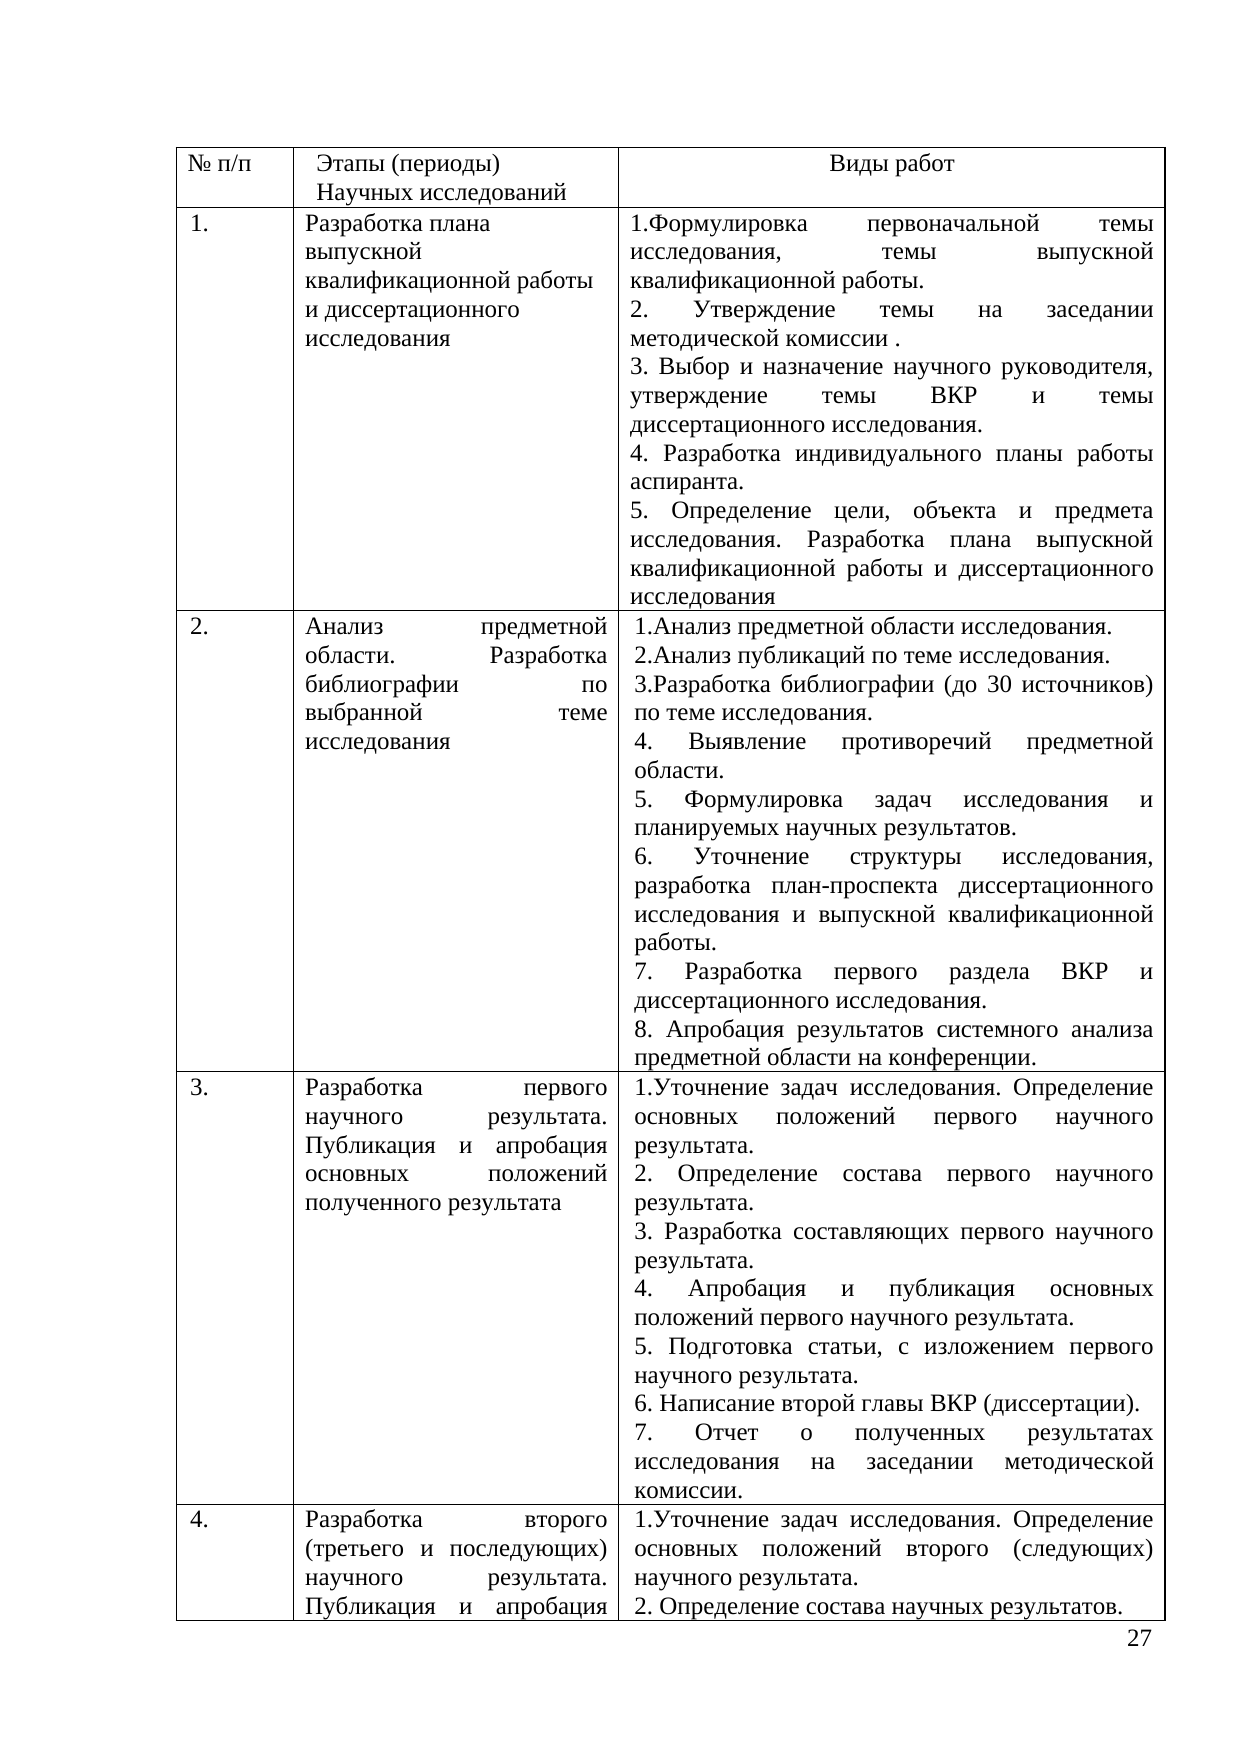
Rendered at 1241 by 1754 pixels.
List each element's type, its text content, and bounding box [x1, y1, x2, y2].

table_cell 1.Формулировка первоначальной темы исследования, темы выпускной квалификационной работы. 2. Утверждение темы на заседании методической комиссии . 3. Выбор и назначение научного руководителя, утверждение темы ВКР и темы диссертационного исследования. 4. Разработка индивидуального планы работы аспиранта. 5. Определение цели, объекта и предмета исследования. Разработка плана выпускной квалификационной работы и диссертационного исследования [619, 208, 1164, 610]
table_header [608, 148, 618, 207]
table_header [306, 149, 607, 206]
table_header [294, 148, 305, 207]
table_cell 1.Анализ предметной области исследования. 2.Анализ публикаций по теме исследования. 3.Разработка библиографии (до 30 источников) по теме исследования. 4. Выявление противоречий предметной области. 5. Формулировка задач исследования и планируемых научных результатов. 6. Уточнение структуры исследования, разработка план-проспекта диссертационного исследования и выпускной квалификационной работы. 7. Разработка первого раздела ВКР и диссертационного исследования. 8. Апробация результатов системного анализа предметной области на конференции. [619, 611, 1164, 1071]
table_cell Разработка плана выпускной квалификационной работы и диссертационного исследования [294, 208, 618, 610]
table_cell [619, 1505, 1164, 1619]
table_cell Разработка первого научного результата. Публикация и апробация основных положений полученного результата [294, 1072, 618, 1503]
table_cell [177, 1072, 293, 1503]
table_cell 1.Уточнение задач исследования. Определение основных положений первого научного результата. 2. Определение состава первого научного результата. 3. Разработка составляющих первого научного результата. 4. Апробация и публикация основных положений первого научного результата. 5. Подготовка статьи, с изложением первого научного результата. 6. Написание второй главы ВКР (диссертации). 7. Отчет о полученных результатах исследования на заседании методической комиссии. [619, 1072, 1164, 1503]
table_header Виды работ [619, 148, 1164, 207]
table_cell [177, 611, 293, 1071]
table_header № п/п [177, 148, 293, 207]
table_cell [177, 208, 293, 610]
table_cell [177, 1505, 293, 1619]
table_cell Анализ предметной области. Разработка библиографии по выбранной теме исследования [294, 611, 618, 1071]
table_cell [294, 1505, 618, 1619]
